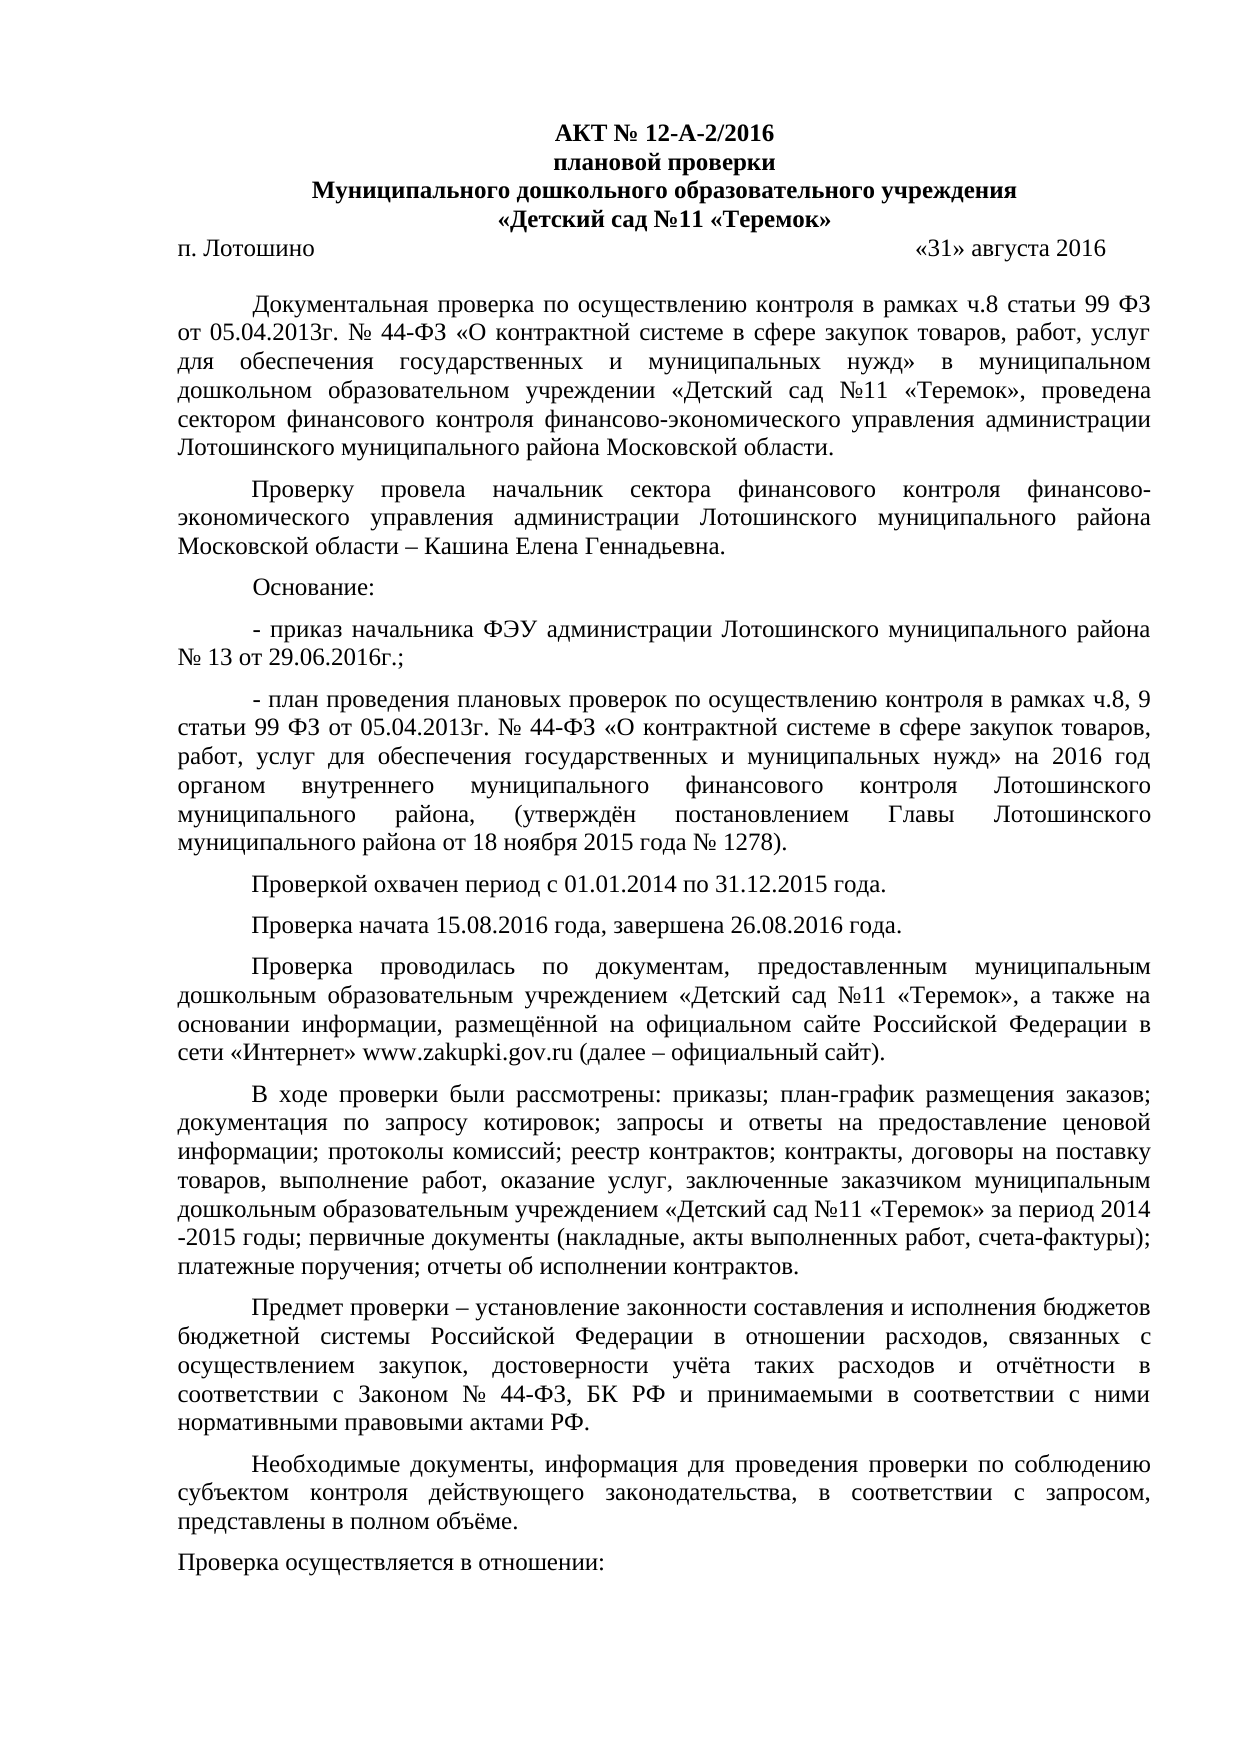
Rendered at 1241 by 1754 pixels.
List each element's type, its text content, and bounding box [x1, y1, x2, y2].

text Проверку провела начальник сектора финансового контроля финансово-экономического управления администрации Лотошинского муниципального района Московской области – Кашина Елена Геннадьевна. [177, 474, 1152, 560]
text Муниципального дошкольного образовательного учреждения [177, 176, 1152, 204]
text Необходимые документы, информация для проведения проверки по соблюдению субъектом контроля действующего законодательства, в соответствии с запросом, представлены в полном объёме. [177, 1449, 1152, 1535]
text - приказ начальника ФЭУ администрации Лотошинского муниципального района № 13 от 29.06.2016г.; [177, 614, 1152, 671]
text Проверка осуществляется в отношении: [177, 1547, 1152, 1576]
text Проверка проводилась по документам, предоставленным муниципальным дошкольным образовательным учреждением «Детский сад №11 «Теремок», а также на основании информации, размещённой на официальном сайте Российской Федерации в сети «Интернет» www.zakupki.gov.ru (далее – официальный сайт). [177, 951, 1152, 1066]
title АКТ № 12-А-2/2016 [177, 118, 1152, 147]
text «Детский сад №11 «Теремок» [177, 204, 1152, 233]
text плановой проверки [177, 147, 1152, 176]
text - план проведения плановых проверок по осуществлению контроля в рамках ч.8, 9 статьи 99 ФЗ от 05.04.2013г. № 44-ФЗ «О контрактной системе в сфере закупок товаров, работ, услуг для обеспечения государственных и муниципальных нужд» на 2016 год органом внутреннего муниципального финансового контроля Лотошинского муниципального района, (утверждён постановлением Главы Лотошинского муниципального района от 18 ноября 2015 года № 1278). [177, 684, 1152, 856]
text Проверка начата 15.08.2016 года, завершена 26.08.2016 года. [177, 910, 1152, 939]
text Предмет проверки – установление законности составления и исполнения бюджетов бюджетной системы Российской Федерации в отношении расходов, связанных с осуществлением закупок, достоверности учёта таких расходов и отчётности в соответствии с Законом № 44-ФЗ, БК РФ и принимаемыми в соответствии с ними нормативными правовыми актами РФ. [177, 1292, 1152, 1436]
text п. Лотошино «31» августа 2016 [177, 233, 1152, 262]
text Основание: [177, 572, 1152, 601]
text Проверкой охвачен период с 01.01.2014 по 31.12.2015 года. [177, 869, 1152, 897]
text В ходе проверки были рассмотрены: приказы; план-график размещения заказов; документация по запросу котировок; запросы и ответы на предоставление ценовой информации; протоколы комиссий; реестр контрактов; контракты, договоры на поставку товаров, выполнение работ, оказание услуг, заключенные заказчиком муниципальным дошкольным образовательным учреждением «Детский сад №11 «Теремок» за период 2014 -2015 годы; первичные документы (накладные, акты выполненных работ, счета-фактуры); платежные поручения; отчеты об исполнении контрактов. [177, 1079, 1152, 1280]
text Документальная проверка по осуществлению контроля в рамках ч.8 статьи 99 ФЗ от 05.04.2013г. № 44-ФЗ «О контрактной системе в сфере закупок товаров, работ, услуг для обеспечения государственных и муниципальных нужд» в муниципальном дошкольном образовательном учреждении «Детский сад №11 «Теремок», проведена сектором финансового контроля финансово-экономического управления администрации Лотошинского муниципального района Московской области. [177, 289, 1152, 461]
